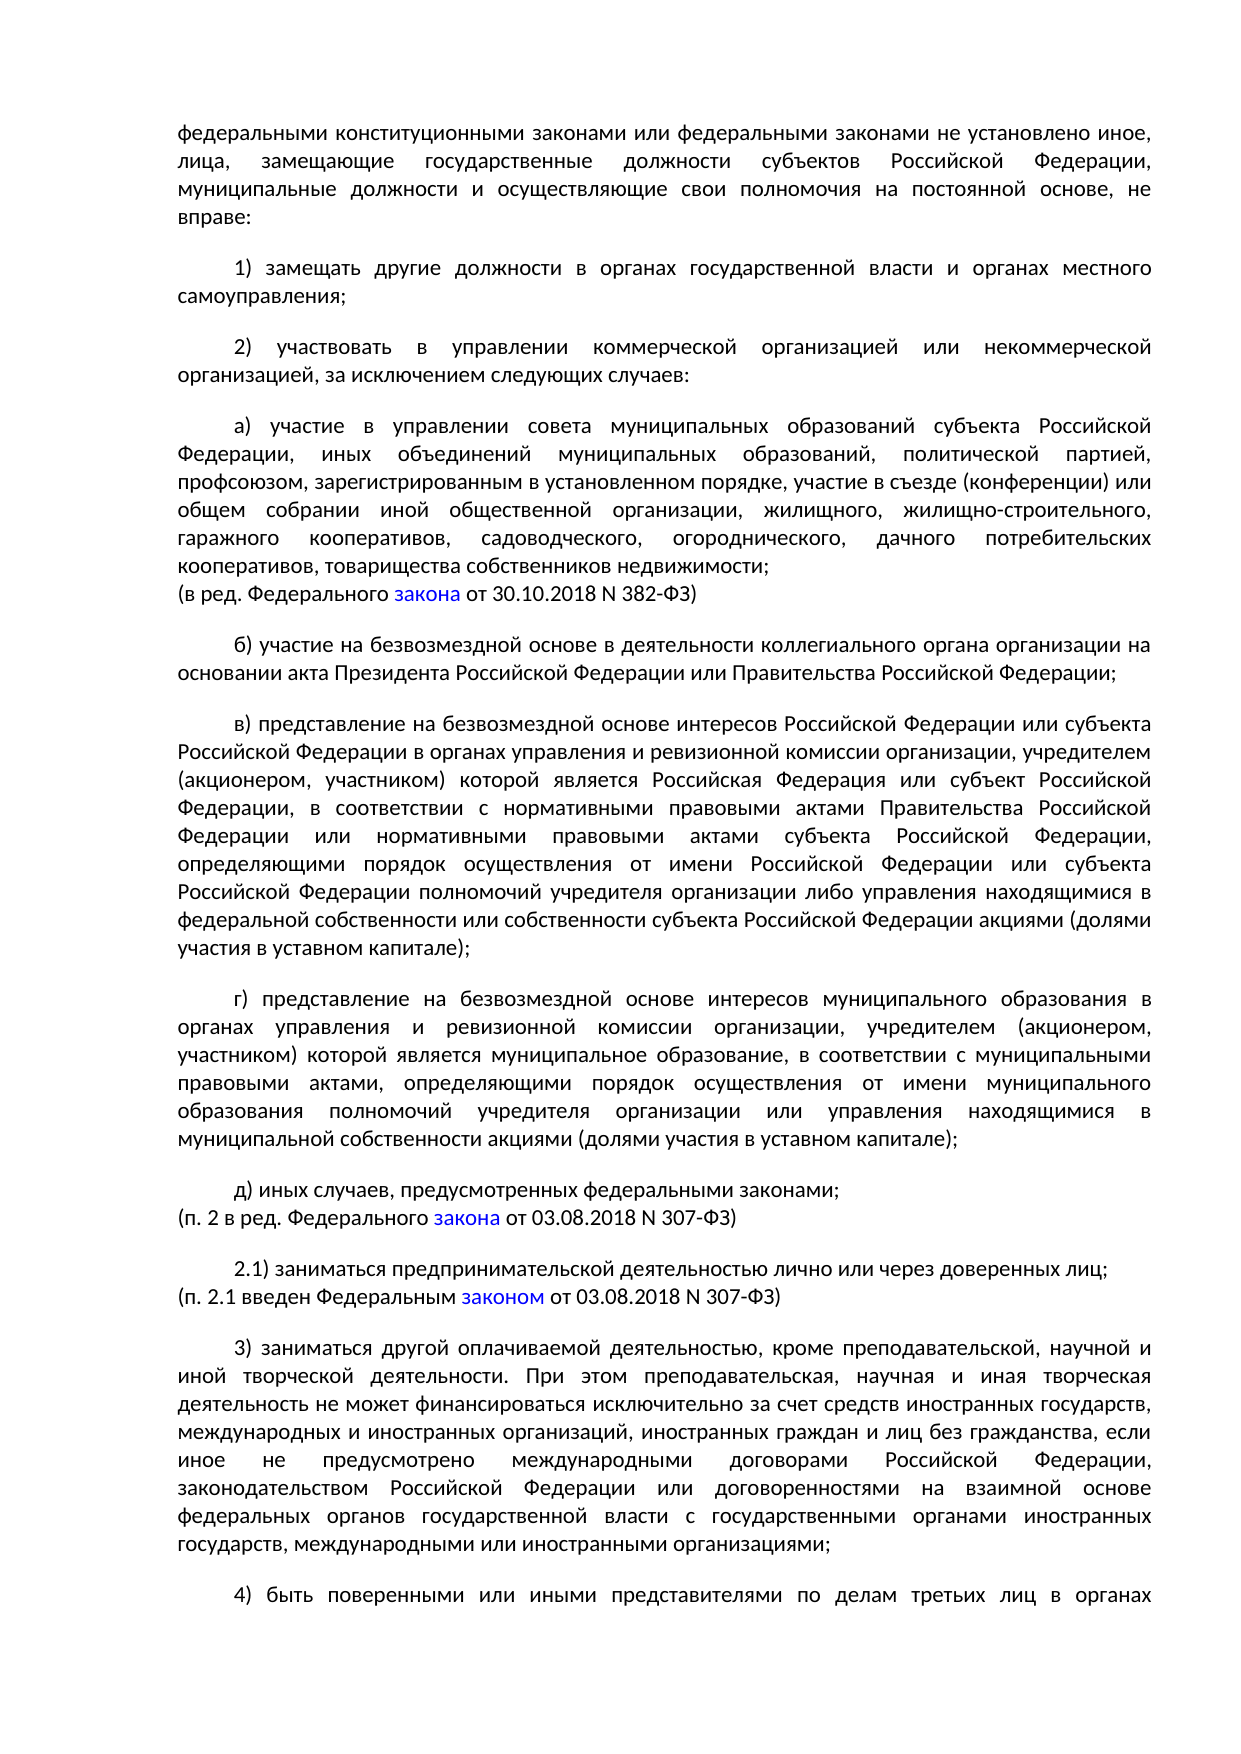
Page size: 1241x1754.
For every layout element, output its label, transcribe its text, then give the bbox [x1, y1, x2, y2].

text 1) замещать другие должности в органах государственной власти и органах местного самоуправления; [177, 253, 1152, 309]
text 2.1) заниматься предпринимательской деятельностью лично или через доверенных лиц; [177, 1254, 1152, 1282]
text (в ред. Федерального закона от 30.10.2018 N 382-ФЗ) [177, 579, 1152, 607]
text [177, 118, 1152, 230]
text (п. 2.1 введен Федеральным законом от 03.08.2018 N 307-ФЗ) [177, 1282, 1152, 1310]
text г) представление на безвозмездной основе интересов муниципального образования в органах управления и ревизионной комиссии организации, учредителем (акционером, участником) которой является муниципальное образование, в соответствии с муниципальными правовыми актами, определяющими порядок осуществления от имени муниципального образования полномочий учредителя организации или управления находящимися в муниципальной собственности акциями (долями участия в уставном капитале); [177, 984, 1152, 1152]
text в) представление на безвозмездной основе интересов Российской Федерации или субъекта Российской Федерации в органах управления и ревизионной комиссии организации, учредителем (акционером, участником) которой является Российская Федерация или субъект Российской Федерации, в соответствии с нормативными правовыми актами Правительства Российской Федерации или нормативными правовыми актами субъекта Российской Федерации, определяющими порядок осуществления от имени Российской Федерации или субъекта Российской Федерации полномочий учредителя организации либо управления находящимися в федеральной собственности или собственности субъекта Российской Федерации акциями (долями участия в уставном капитале); [177, 709, 1152, 961]
text 3) заниматься другой оплачиваемой деятельностью, кроме преподавательской, научной и иной творческой деятельности. При этом преподавательская, научная и иная творческая деятельность не может финансироваться исключительно за счет средств иностранных государств, международных и иностранных организаций, иностранных граждан и лиц без гражданства, если иное не предусмотрено международными договорами Российской Федерации, законодательством Российской Федерации или договоренностями на взаимной основе федеральных органов государственной власти с государственными органами иностранных государств, международными или иностранными организациями; [177, 1333, 1152, 1557]
text б) участие на безвозмездной основе в деятельности коллегиального органа организации на основании акта Президента Российской Федерации или Правительства Российской Федерации; [177, 630, 1152, 686]
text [177, 1580, 1152, 1608]
text д) иных случаев, предусмотренных федеральными законами; [177, 1175, 1152, 1203]
text а) участие в управлении совета муниципальных образований субъекта Российской Федерации, иных объединений муниципальных образований, политической партией, профсоюзом, зарегистрированным в установленном порядке, участие в съезде (конференции) или общем собрании иной общественной организации, жилищного, жилищно-строительного, гаражного кооперативов, садоводческого, огороднического, дачного потребительских кооперативов, товарищества собственников недвижимости; [177, 411, 1152, 579]
text (п. 2 в ред. Федерального закона от 03.08.2018 N 307-ФЗ) [177, 1203, 1152, 1231]
text 2) участвовать в управлении коммерческой организацией или некоммерческой организацией, за исключением следующих случаев: [177, 332, 1152, 388]
